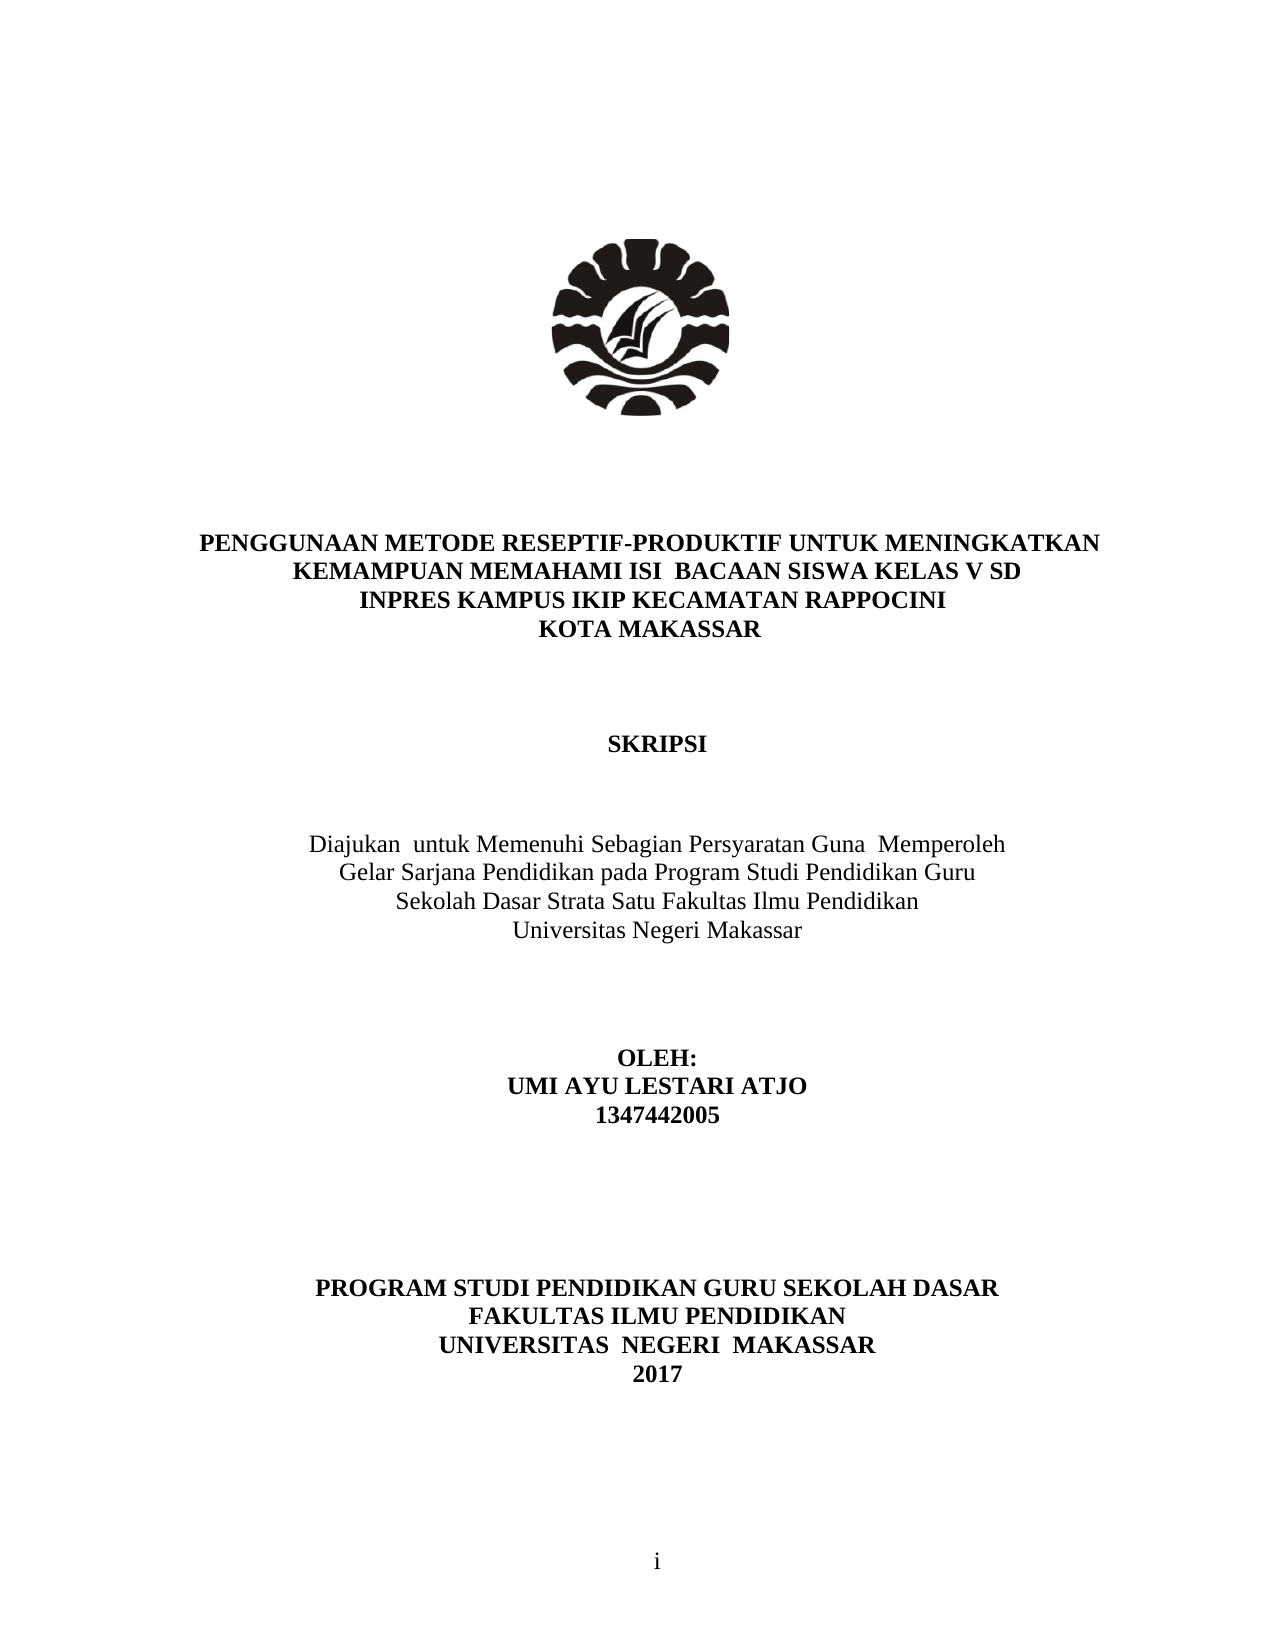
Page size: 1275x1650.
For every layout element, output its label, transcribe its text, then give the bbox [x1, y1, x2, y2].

text Universitas Negeri Makassar [207, 915, 1107, 944]
text PROGRAM STUDI PENDIDIKAN GURU SEKOLAH DASAR [207, 1273, 1107, 1301]
list INPRES KAMPUS IKIP KECAMATAN RAPPOCINI [192, 585, 1107, 614]
list KOTA MAKASSAR [192, 614, 1107, 643]
text UMI AYU LESTARI ATJO [207, 1071, 1107, 1100]
picture [551, 239, 730, 416]
text UNIVERSITAS NEGERI MAKASSAR [207, 1330, 1107, 1359]
list PENGGUNAAN METODE RESEPTIF-PRODUKTIF UNTUK MENINGKATKAN KEMAMPUAN MEMAHAMI ISI BACAAN SISWA KELAS V SD [192, 528, 1107, 585]
text 2017 [207, 1359, 1107, 1388]
text Sekolah Dasar Strata Satu Fakultas Ilmu Pendidikan [207, 886, 1107, 915]
text Gelar Sarjana Pendidikan pada Program Studi Pendidikan Guru [207, 857, 1107, 886]
text Diajukan untuk Memenuhi Sebagian Persyaratan Guna Memperoleh [207, 829, 1107, 857]
text OLEH: [207, 1043, 1107, 1071]
text FAKULTAS ILMU PENDIDIKAN [207, 1301, 1107, 1330]
text SKRIPSI [207, 729, 1107, 758]
text 1347442005 [207, 1100, 1107, 1129]
